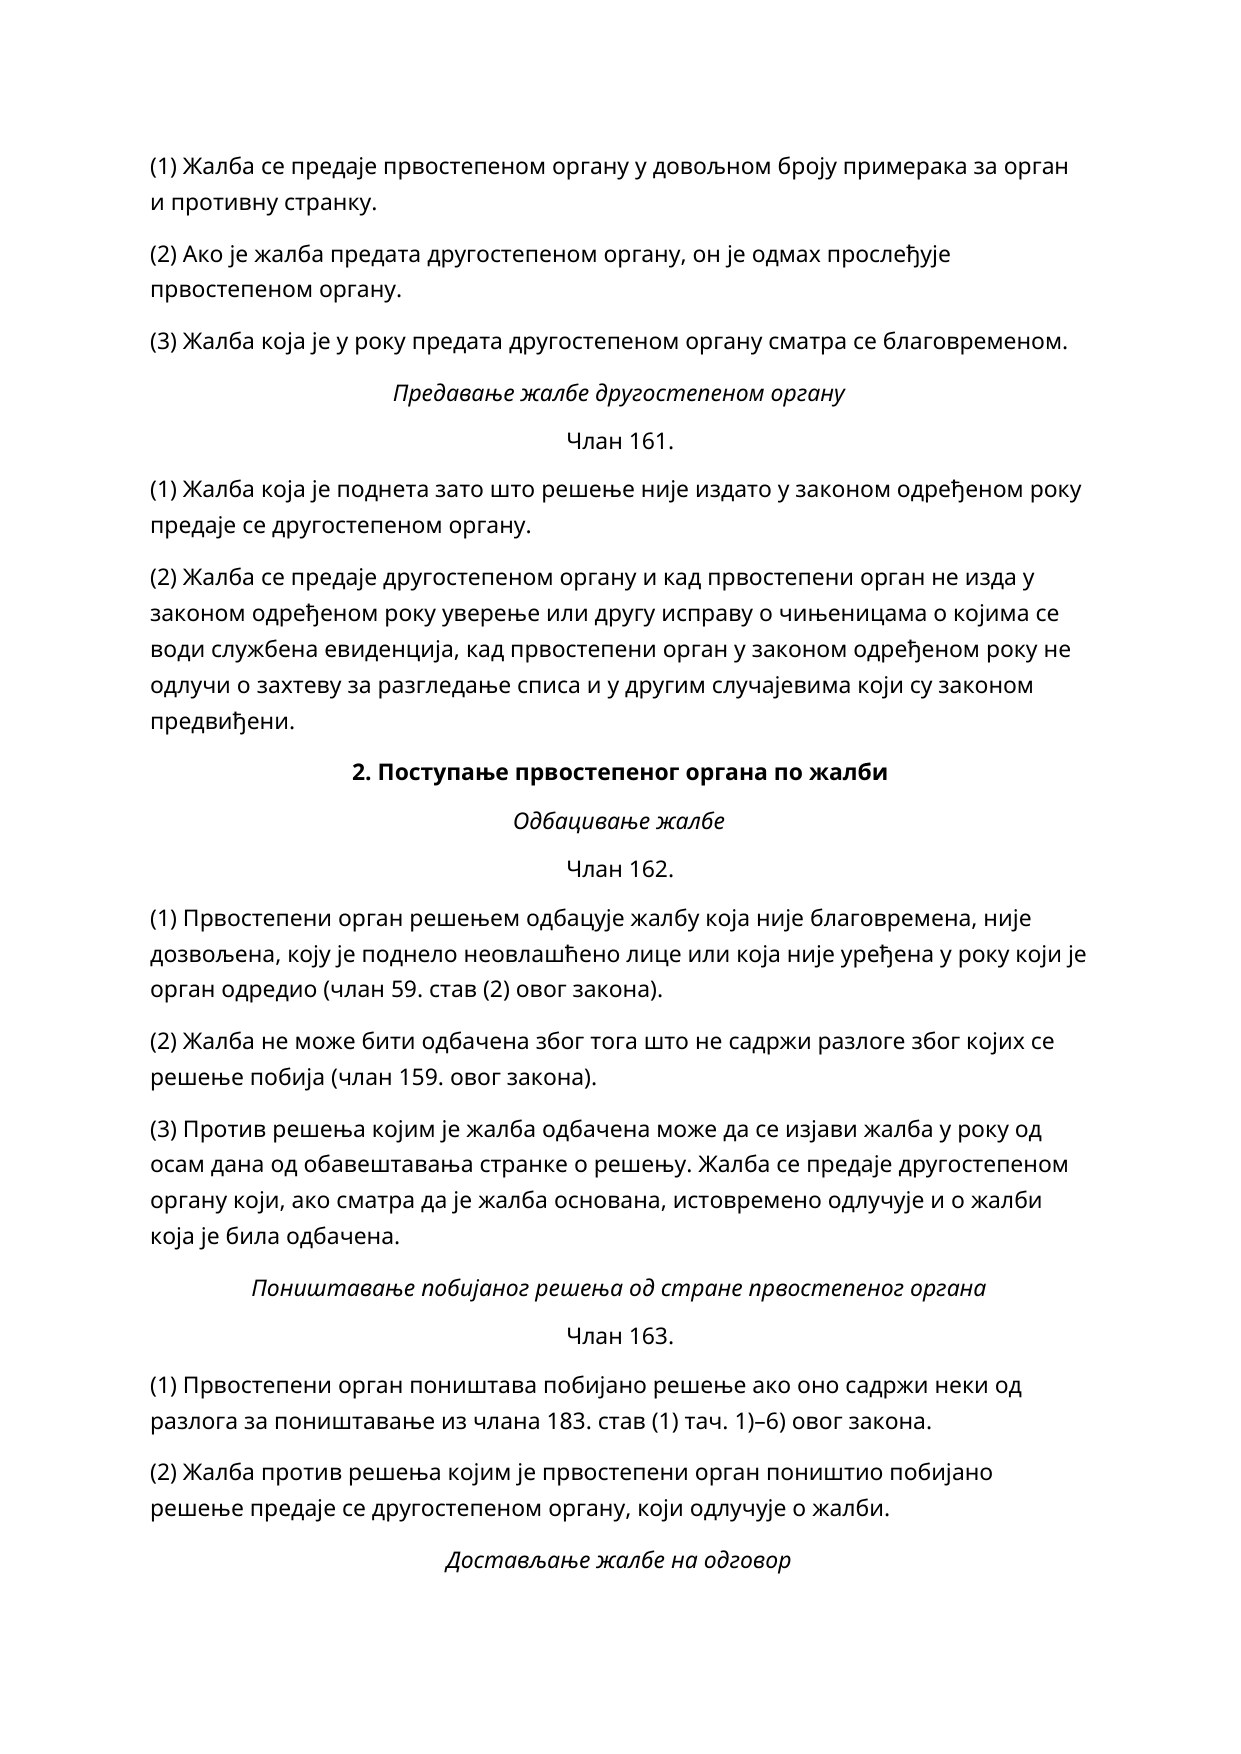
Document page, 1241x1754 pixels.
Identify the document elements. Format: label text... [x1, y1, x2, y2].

text (1) Жалба се предаје првостепеном органу у довољном броју примерака за орган и противну странку. [150, 150, 1090, 217]
text Предавање жалбе другостепеном органу [150, 377, 1090, 408]
text Члан 163. [150, 1320, 1090, 1352]
text (1) Првостепени орган поништава побијано решење ако оно садржи неки од разлога за поништавање из члана 183. став (1) тач. 1)–6) овог закона. [150, 1369, 1090, 1436]
text (1) Жалба која је поднета зато што решење није издато у законом одређеном року предаје се другостепеном органу. [150, 473, 1090, 541]
text (3) Жалба која је у року предата другостепеном органу сматра се благовременом. [150, 325, 1090, 356]
text (2) Жалба се предаје другостепеном органу и кад првостепени орган не изда у законом одређеном року уверење или другу исправу о чињеницама о којима се води службена евиденција, кад првостепени орган у законом одређеном року не одлучи о захтеву за разгледање списа и у другим случајевима који су законом предвиђени. [150, 561, 1090, 736]
text Одбацивање жалбe [150, 805, 1090, 836]
text (2) Жалба не може бити одбачена због тога што не садржи разлоге због којих се решење побија (члан 159. овог закона). [150, 1025, 1090, 1092]
text (1) Првостепени орган решењем одбацује жалбу која није благовремена, није дозвољена, коју је поднело неовлашћено лице или која није уређена у року који је орган одредио (члан 59. став (2) овог закона). [150, 902, 1090, 1005]
text Поништавање побијаног решења од стране првостепеног органа [150, 1272, 1090, 1303]
text (3) Против решења којим је жалба одбачена може да се изјави жалба у року од осам дана од обавештавања странке о решењу. Жалба се предаје другостепеном органу који, ако сматра да је жалба основана, истовремено одлучује и о жалби која је била одбачена. [150, 1112, 1090, 1252]
text Члан 161. [150, 425, 1090, 456]
text Достављање жалбе на одговор [150, 1544, 1090, 1575]
text (2) Жалба против решења којим је првостепени орган поништио побијано решење предаје се другостепеном органу, који одлучује о жалби. [150, 1456, 1090, 1523]
text 2. Поступање првостепеног органа по жалби [150, 756, 1090, 787]
text (2) Ако је жалба предата другостепеном органу, он је одмах прослеђује првостепеном органу. [150, 237, 1090, 305]
text Члан 162. [150, 853, 1090, 884]
